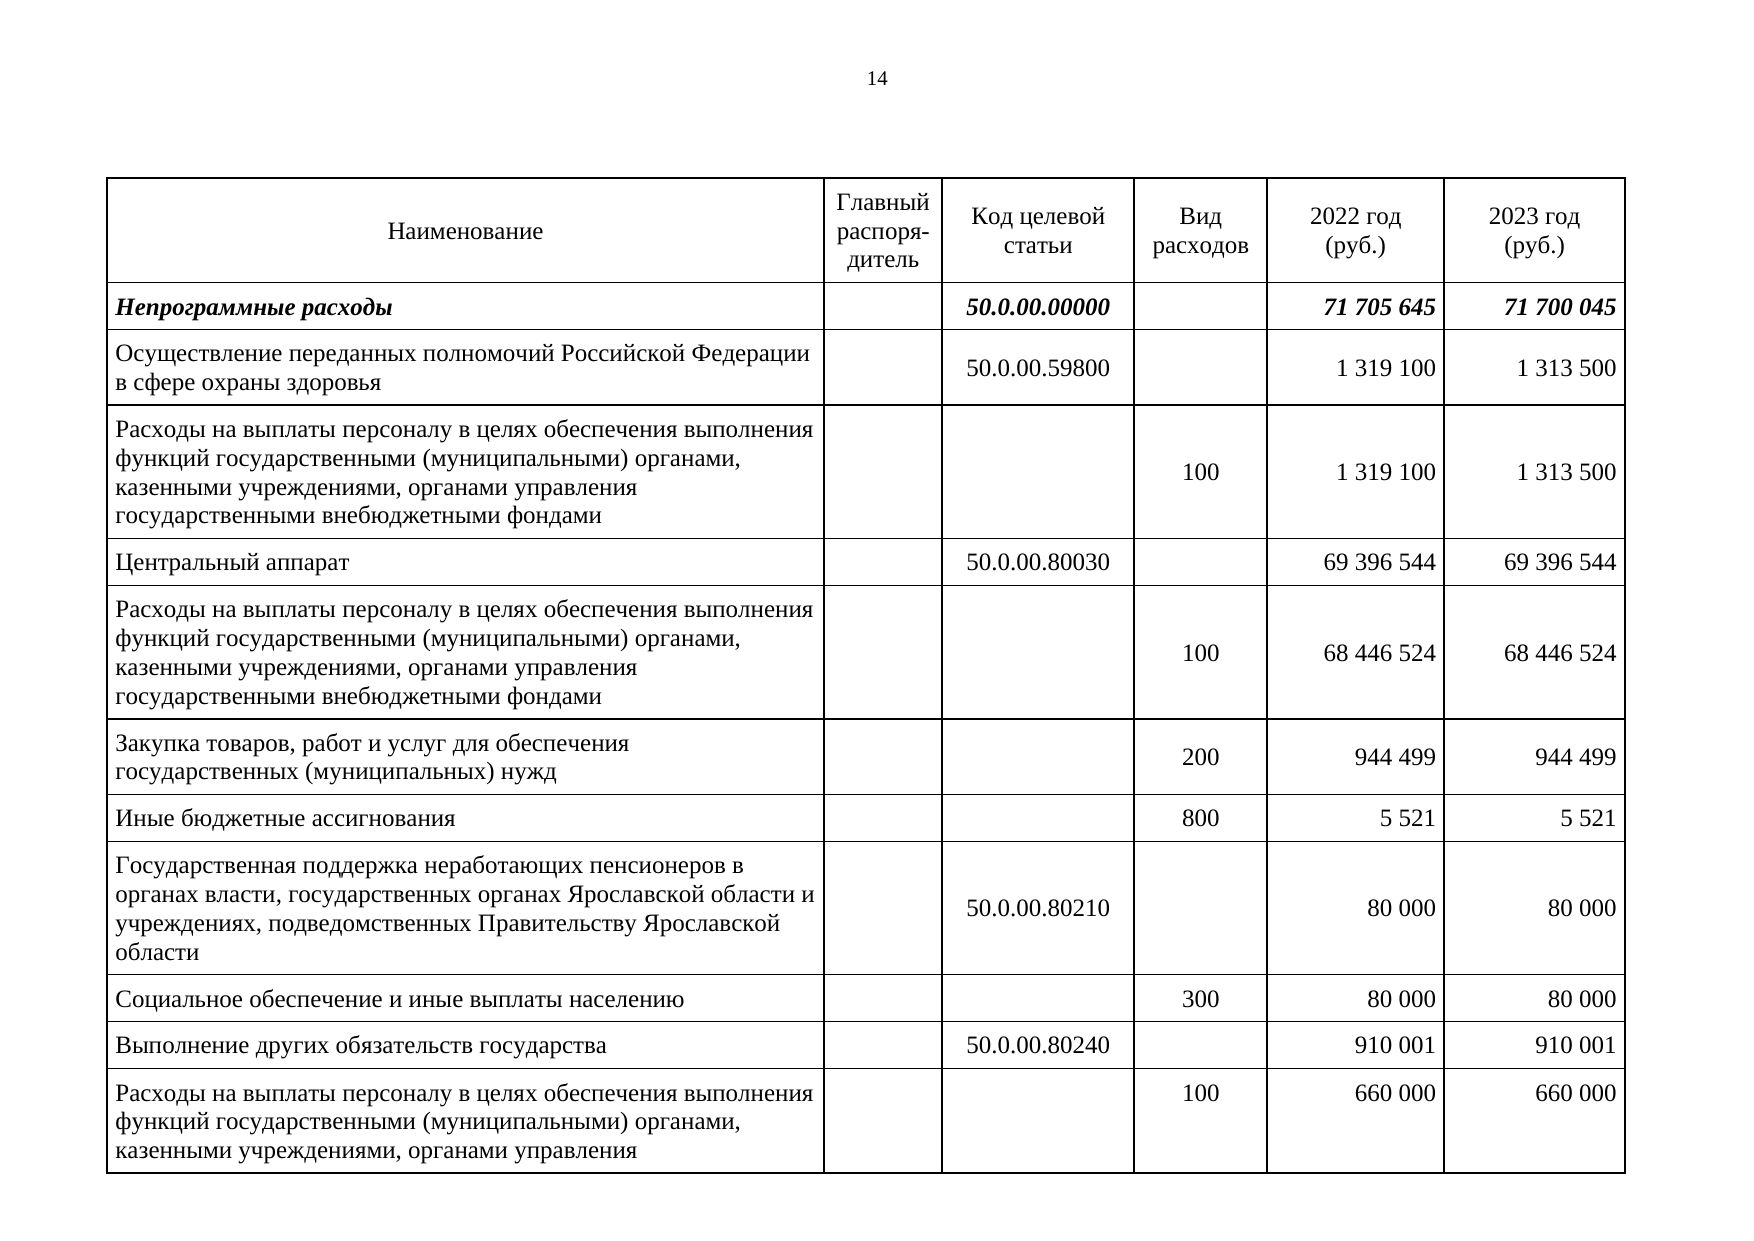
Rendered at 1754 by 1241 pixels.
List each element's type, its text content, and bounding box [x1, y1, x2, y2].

table_cell 5 521 [1445, 795, 1624, 841]
table_cell 50.0.00.59800 [943, 330, 1133, 404]
table_cell 80 000 [1445, 842, 1624, 974]
table_cell 1 319 100 [1268, 330, 1443, 404]
table_cell [943, 720, 1133, 793]
table_cell 300 [1135, 975, 1266, 1021]
table_cell 200 [1135, 720, 1266, 793]
table_cell Выполнение других обязательств государства [108, 1022, 823, 1068]
table_cell 80 000 [1268, 975, 1443, 1021]
table_cell 50.0.00.00000 [943, 283, 1133, 329]
table_cell 660 000 [1268, 1069, 1443, 1172]
table_cell [1135, 842, 1266, 974]
table_cell [1135, 539, 1266, 584]
table_cell [825, 283, 941, 329]
table_cell Социальное обеспечение и иные выплаты населению [108, 975, 823, 1021]
table_cell Непрограммные расходы [108, 283, 823, 329]
table_cell 69 396 544 [1445, 539, 1624, 584]
table_cell 910 001 [1268, 1022, 1443, 1068]
table_cell 800 [1135, 795, 1266, 841]
table_cell [825, 330, 941, 404]
table_cell 50.0.00.80030 [943, 539, 1133, 584]
table_cell 50.0.00.80240 [943, 1022, 1133, 1068]
table_cell 1 313 500 [1445, 406, 1624, 538]
table_cell [825, 795, 941, 841]
table_cell [943, 406, 1133, 538]
table_cell 100 [1135, 406, 1266, 538]
table_cell [825, 1069, 941, 1172]
table_cell 71 700 045 [1445, 283, 1624, 329]
table_cell [825, 975, 941, 1021]
table_cell 68 446 524 [1445, 586, 1624, 718]
table_header 2022 год (руб.) [1268, 179, 1443, 282]
table_cell Центральный аппарат [108, 539, 823, 584]
table_cell [825, 1022, 941, 1068]
table_cell [1135, 1022, 1266, 1068]
table_cell 5 521 [1268, 795, 1443, 841]
table_cell [943, 795, 1133, 841]
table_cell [108, 1069, 823, 1172]
table_cell 100 [1135, 1069, 1266, 1172]
table_cell [1135, 283, 1266, 329]
table_cell 910 001 [1445, 1022, 1624, 1068]
table_cell [1135, 330, 1266, 404]
table_header Вид расходов [1135, 179, 1266, 282]
table_cell 1 313 500 [1445, 330, 1624, 404]
table_cell [825, 406, 941, 538]
table_cell [825, 842, 941, 974]
table_cell Иные бюджетные ассигнования [108, 795, 823, 841]
table_cell [943, 586, 1133, 718]
table_cell [825, 586, 941, 718]
table_header Наименование [108, 179, 823, 282]
table_cell 1 319 100 [1268, 406, 1443, 538]
table_cell 660 000 [1445, 1069, 1624, 1172]
table_cell 80 000 [1445, 975, 1624, 1021]
table_cell 80 000 [1268, 842, 1443, 974]
table_cell [825, 539, 941, 584]
table_cell [943, 975, 1133, 1021]
table_header Главный распоря-дитель [825, 179, 941, 282]
table_header 2023 год (руб.) [1445, 179, 1624, 282]
table_cell [943, 1069, 1133, 1172]
table_cell 71 705 645 [1268, 283, 1443, 329]
table_cell [825, 720, 941, 793]
table_header Код целевой статьи [943, 179, 1133, 282]
table_cell Закупка товаров, работ и услуг для обеспечения государственных (муниципальных) нужд [108, 720, 823, 793]
table_cell 68 446 524 [1268, 586, 1443, 718]
table_cell 100 [1135, 586, 1266, 718]
table_cell 50.0.00.80210 [943, 842, 1133, 974]
table_cell 944 499 [1445, 720, 1624, 793]
table_cell 69 396 544 [1268, 539, 1443, 584]
table_cell 944 499 [1268, 720, 1443, 793]
table_cell Государственная поддержка неработающих пенсионеров в органах власти, государственных органах Ярославской области и учреждениях, подведомственных Правительству Ярославской области [108, 842, 823, 974]
table_cell Осуществление переданных полномочий Российской Федерации в сфере охраны здоровья [108, 330, 823, 404]
